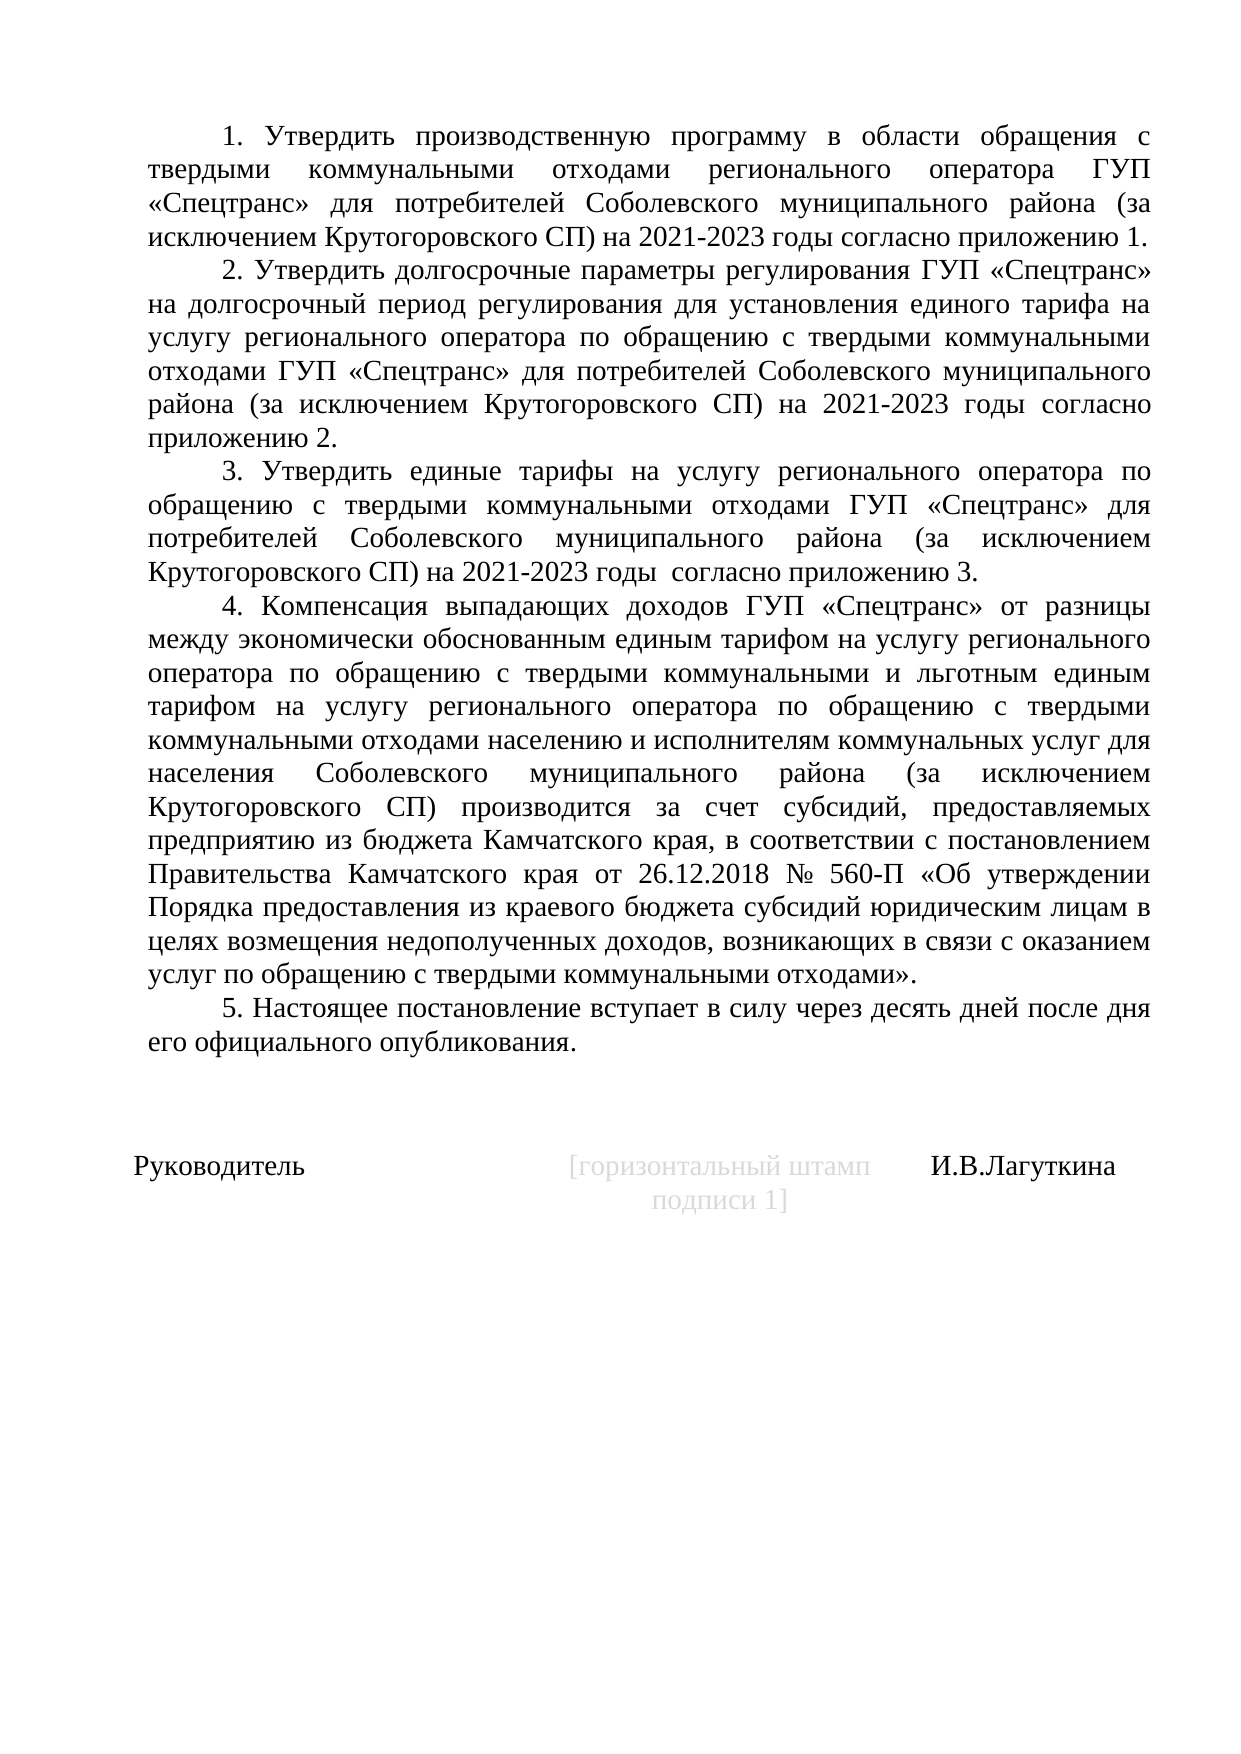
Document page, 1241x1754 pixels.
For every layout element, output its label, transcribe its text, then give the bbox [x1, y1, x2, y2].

table_header [горизонтальный штамп подписи 1] [521, 1148, 919, 1282]
text 1. Утвердить производственную программу в области обращения с твердыми коммунальными отходами регионального оператора ГУП «Спецтранс» для потребителей Соболевского муниципального района (за исключением Крутогоровского СП) на 2021-2023 годы согласно приложению 1. [148, 118, 1152, 252]
text 2. Утвердить долгосрочные параметры регулирования ГУП «Спецтранс» на долгосрочный период регулирования для установления единого тарифа на услугу регионального оператора по обращению с твердыми коммунальными отходами ГУП «Спецтранс» для потребителей Соболевского муниципального района (за исключением Крутогоровского СП) на 2021-2023 годы согласно приложению 2. [148, 252, 1152, 453]
table_header Руководитель [122, 1148, 521, 1282]
text 5. Настоящее постановление вступает в силу через десять дней после дня его официального опубликования. [148, 990, 1152, 1057]
text 3. Утвердить единые тарифы на услугу регионального оператора по обращению с твердыми коммунальными отходами ГУП «Спецтранс» для потребителей Соболевского муниципального района (за исключением Крутогоровского СП) на 2021-2023 годы согласно приложению 3. [148, 453, 1152, 588]
table_header И.В.Лагуткина [919, 1148, 1155, 1282]
text 4. Компенсация выпадающих доходов ГУП «Спецтранс» от разницы между экономически обоснованным единым тарифом на услугу регионального оператора по обращению с твердыми коммунальными и льготным единым тарифом на услугу регионального оператора по обращению с твердыми коммунальными отходами населению и исполнителям коммунальных услуг для населения Соболевского муниципального района (за исключением Крутогоровского СП) производится за счет субсидий, предоставляемых предприятию из бюджета Камчатского края, в соответствии с постановлением Правительства Камчатского края от 26.12.2018 № 560-П «Об утверждении Порядка предоставления из краевого бюджета субсидий юридическим лицам в целях возмещения недополученных доходов, возникающих в связи с оказанием услуг по обращению с твердыми коммунальными отходами». [148, 588, 1152, 990]
